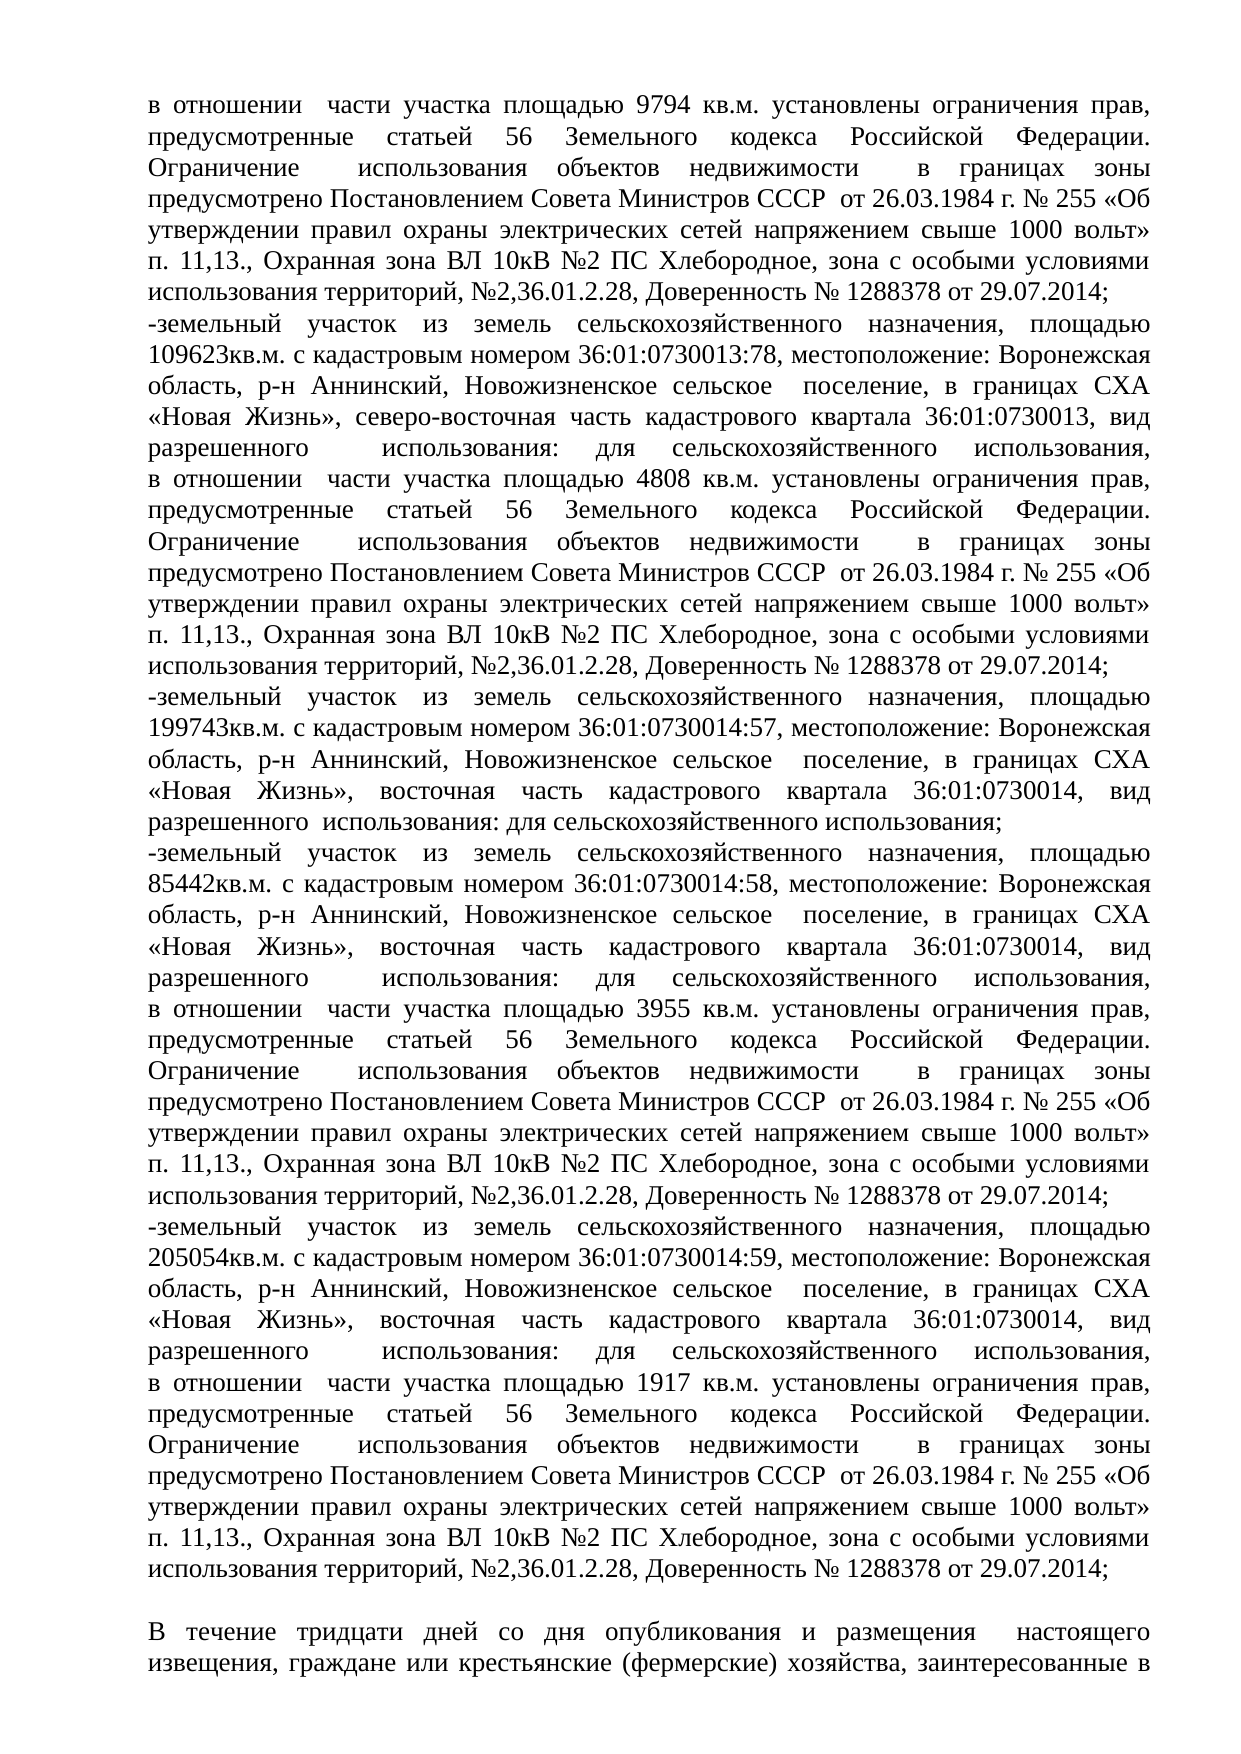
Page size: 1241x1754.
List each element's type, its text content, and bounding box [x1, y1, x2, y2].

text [148, 89, 1152, 307]
text -земельный участок из земель сельскохозяйственного назначения, площадью 85442кв.м. с кадастровым номером 36:01:0730014:58, местоположение: Воронежская область, р-н Аннинский, Новожизненское сельское поселение, в границах СХА «Новая Жизнь», восточная часть кадастрового квартала 36:01:0730014, вид разрешенного использования: для сельскохозяйственного использования, в отношении части участка площадью 3955 кв.м. установлены ограничения прав, предусмотренные статьей 56 Земельного кодекса Российской Федерации. Ограничение использования объектов недвижимости в границах зоны предусмотрено Постановлением Совета Министров СССР от 26.03.1984 г. № 255 «Об утверждении правил охраны электрических сетей напряжением свыше 1000 вольт» п. 11,13., Охранная зона ВЛ 10кВ №2 ПС Хлебородное, зона с особыми условиями использования территорий, №2,36.01.2.28, Доверенность № 1288378 от 29.07.2014; [148, 836, 1152, 1210]
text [148, 1615, 1152, 1677]
text -земельный участок из земель сельскохозяйственного назначения, площадью 199743кв.м. с кадастровым номером 36:01:0730014:57, местоположение: Воронежская область, р-н Аннинский, Новожизненское сельское поселение, в границах СХА «Новая Жизнь», восточная часть кадастрового квартала 36:01:0730014, вид разрешенного использования: для сельскохозяйственного использования; [148, 680, 1152, 836]
text -земельный участок из земель сельскохозяйственного назначения, площадью 109623кв.м. с кадастровым номером 36:01:0730013:78, местоположение: Воронежская область, р-н Аннинский, Новожизненское сельское поселение, в границах СХА «Новая Жизнь», северо-восточная часть кадастрового квартала 36:01:0730013, вид разрешенного использования: для сельскохозяйственного использования, в отношении части участка площадью 4808 кв.м. установлены ограничения прав, предусмотренные статьей 56 Земельного кодекса Российской Федерации. Ограничение использования объектов недвижимости в границах зоны предусмотрено Постановлением Совета Министров СССР от 26.03.1984 г. № 255 «Об утверждении правил охраны электрических сетей напряжением свыше 1000 вольт» п. 11,13., Охранная зона ВЛ 10кВ №2 ПС Хлебородное, зона с особыми условиями использования территорий, №2,36.01.2.28, Доверенность № 1288378 от 29.07.2014; [148, 307, 1152, 680]
text -земельный участок из земель сельскохозяйственного назначения, площадью 205054кв.м. с кадастровым номером 36:01:0730014:59, местоположение: Воронежская область, р-н Аннинский, Новожизненское сельское поселение, в границах СХА «Новая Жизнь», восточная часть кадастрового квартала 36:01:0730014, вид разрешенного использования: для сельскохозяйственного использования, в отношении части участка площадью 1917 кв.м. установлены ограничения прав, предусмотренные статьей 56 Земельного кодекса Российской Федерации. Ограничение использования объектов недвижимости в границах зоны предусмотрено Постановлением Совета Министров СССР от 26.03.1984 г. № 255 «Об утверждении правил охраны электрических сетей напряжением свыше 1000 вольт» п. 11,13., Охранная зона ВЛ 10кВ №2 ПС Хлебородное, зона с особыми условиями использования территорий, №2,36.01.2.28, Доверенность № 1288378 от 29.07.2014; [148, 1210, 1152, 1584]
